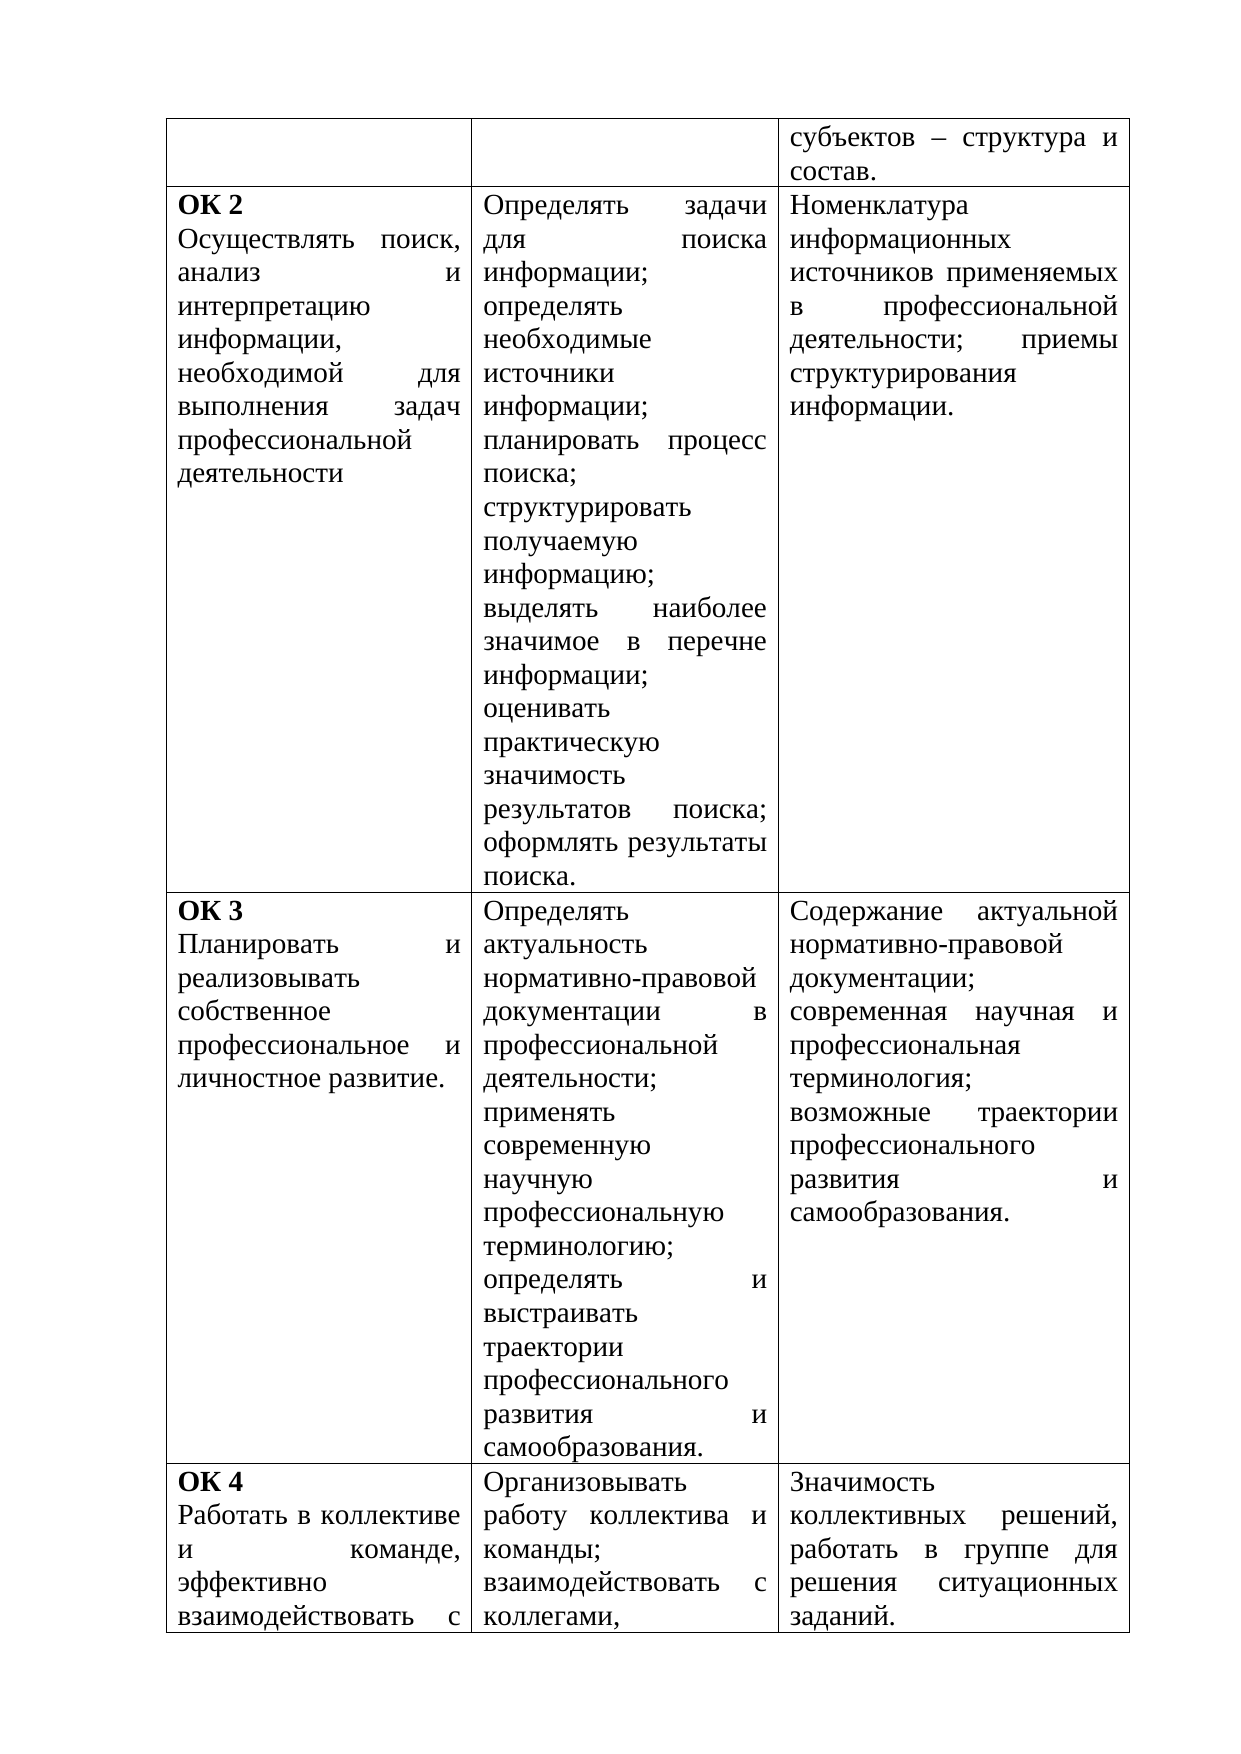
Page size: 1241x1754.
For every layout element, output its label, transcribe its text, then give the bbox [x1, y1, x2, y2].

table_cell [472, 1464, 778, 1632]
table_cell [472, 119, 778, 186]
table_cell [167, 1464, 471, 1632]
table_cell Содержание актуальной нормативно-правовой документации; современная научная и профессиональная терминология; возможные траектории профессионального развития и самообразования. [779, 893, 1129, 1463]
table_cell Номенклатура информационных источников применяемых в профессиональной деятельности; приемы структурирования информации. [779, 187, 1129, 892]
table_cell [779, 119, 1129, 186]
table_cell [167, 119, 471, 186]
table_cell ОК 3 Планировать и реализовывать собственное профессиональное и личностное развитие. [167, 893, 471, 1463]
table_cell Определять задачи для поиска информации; определять необходимые источники информации; планировать процесс поиска; структурировать получаемую информацию; выделять наиболее значимое в перечне информации; оценивать практическую значимость результатов поиска; оформлять результаты поиска. [472, 187, 778, 892]
table_cell ОК 2 Осуществлять поиск, анализ и интерпретацию информации, необходимой для выполнения задач профессиональной деятельности [167, 187, 471, 892]
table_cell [779, 1464, 1129, 1632]
table_cell Определять актуальность нормативно-правовой документации в профессиональной деятельности; применять современную научную профессиональную терминологию; определять и выстраивать траектории профессионального развития и самообразования. [472, 893, 778, 1463]
